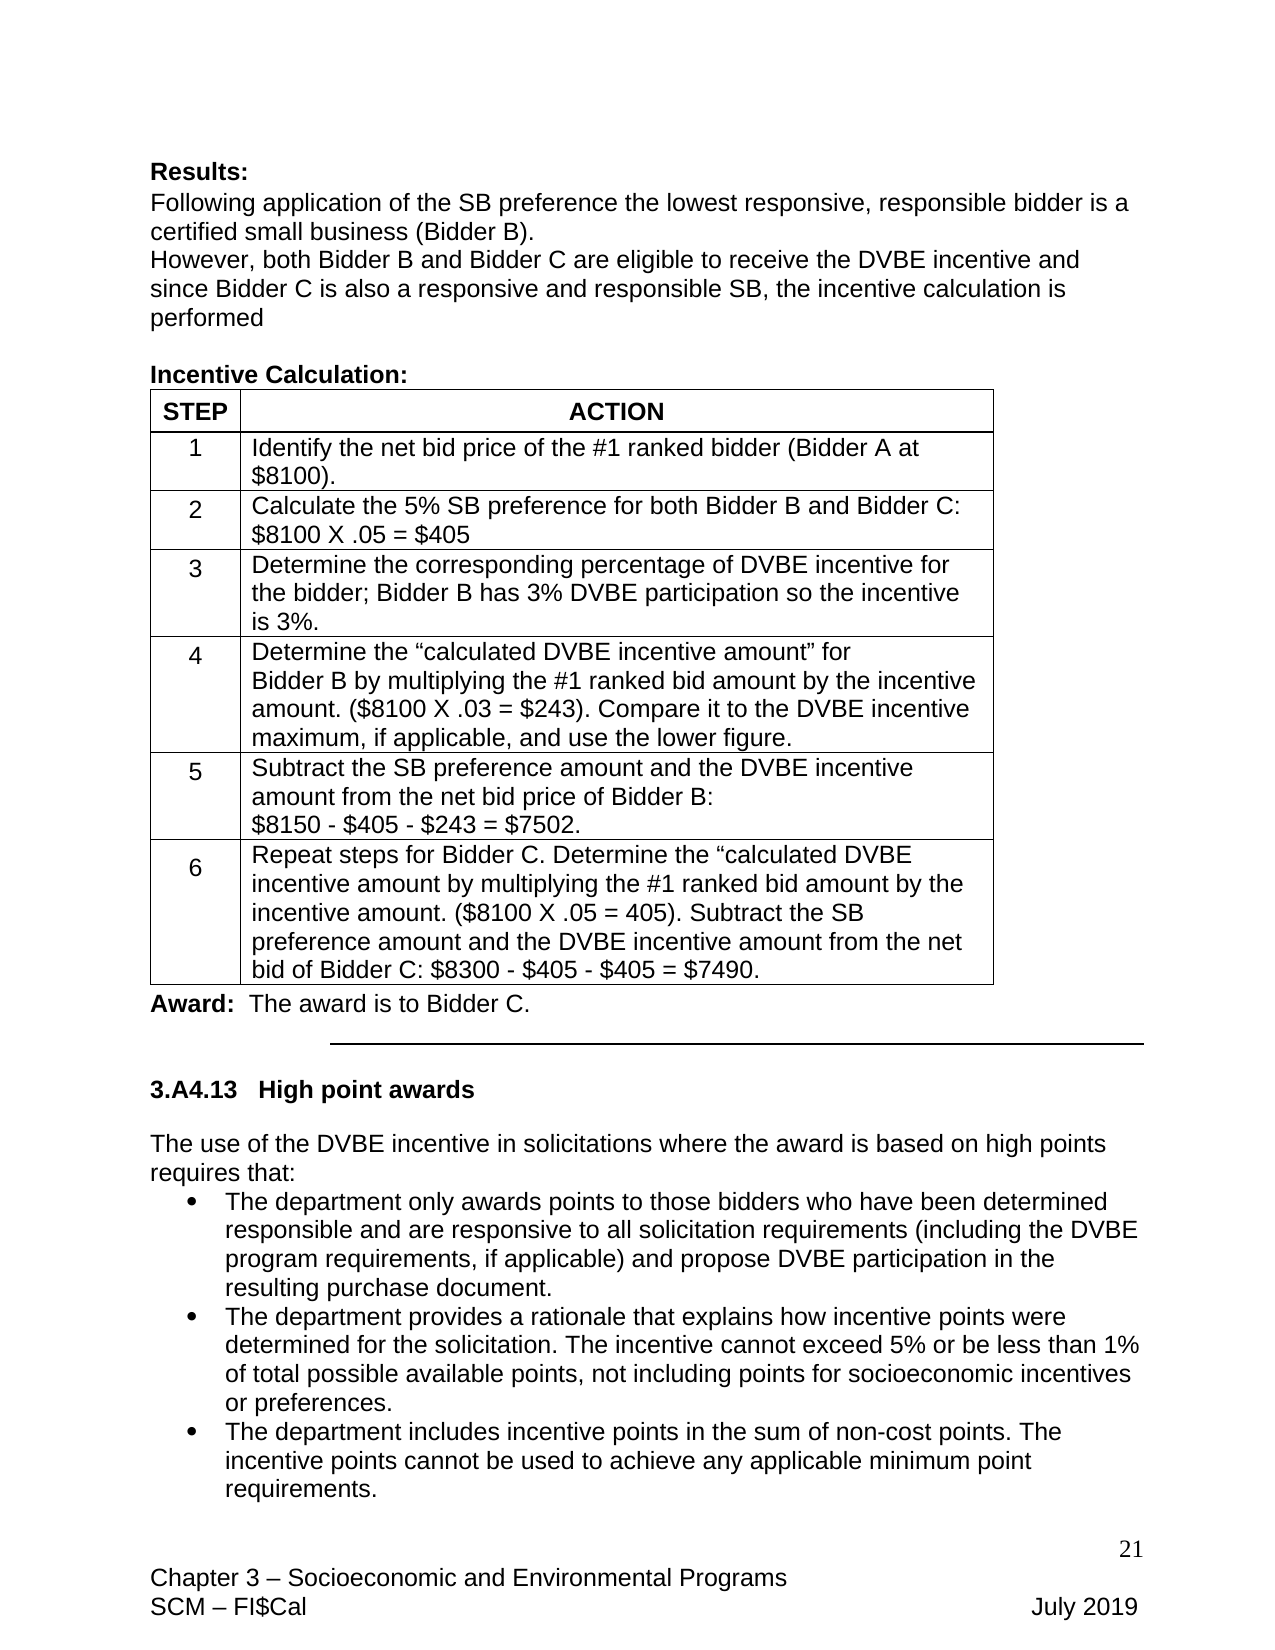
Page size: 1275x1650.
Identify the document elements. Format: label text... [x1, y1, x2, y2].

text The use of the DVBE incentive in solicitations where the award is based on high points requires that: [150, 1129, 1144, 1187]
table_header ACTION [241, 390, 993, 431]
subtitle 3.A4.13 High point awards [150, 1075, 1144, 1104]
text However, both Bidder B and Bidder C are eligible to receive the DVBE incentive and since Bidder C is also a responsive and responsible SB, the incentive calculation is performed [150, 245, 1144, 332]
list The department only awards points to those bidders who have been determined responsible and are responsive to all solicitation requirements (including the DVBE program requirements, if applicable) and propose DVBE participation in the resulting purchase document. [187, 1187, 1144, 1302]
table_header STEP [151, 390, 240, 431]
table_cell 4 [151, 637, 240, 752]
table_cell 3 [151, 550, 240, 636]
table_cell 1 [151, 433, 240, 490]
table_cell Determine the corresponding percentage of DVBE incentive for the bidder; Bidder B has 3% DVBE participation so the incentive is 3%. [241, 550, 993, 636]
text Incentive Calculation: [150, 360, 1144, 389]
list The department provides a rationale that explains how incentive points were determined for the solicitation. The incentive cannot exceed 5% or be less than 1% of total possible available points, not including points for socioeconomic incentives or preferences. [187, 1302, 1144, 1417]
table_cell Repeat steps for Bidder C. Determine the “calculated DVBE incentive amount by multiplying the #1 ranked bid amount by the incentive amount. ($8100 X .05 = 405). Subtract the SB preference amount and the DVBE incentive amount from the net bid of Bidder C: $8300 - $405 - $405 = $7490. [241, 840, 993, 984]
table_cell Subtract the SB preference amount and the DVBE incentive amount from the net bid price of Bidder B: $8150 - $405 - $243 = $7502. [241, 753, 993, 839]
table_cell Determine the “calculated DVBE incentive amount” for Bidder B by multiplying the #1 ranked bid amount by the incentive amount. ($8100 X .03 = $243). Compare it to the DVBE incentive maximum, if applicable, and use the lower figure. [241, 637, 993, 752]
table_cell 2 [151, 491, 240, 548]
list The department includes incentive points in the sum of non-cost points. The incentive points cannot be used to achieve any applicable minimum point requirements. [187, 1417, 1144, 1503]
table_cell Calculate the 5% SB preference for both Bidder B and Bidder C: $8100 X .05 = $405 [241, 491, 993, 548]
table_cell 6 [151, 840, 240, 984]
text Results: [150, 157, 1144, 186]
table_cell Identify the net bid price of the #1 ranked bidder (Bidder A at $8100). [241, 433, 993, 490]
text Award: The award is to Bidder C. [150, 989, 1144, 1018]
text Following application of the SB preference the lowest responsive, responsible bidder is a certified small business (Bidder B). [150, 188, 1144, 245]
table_cell 5 [151, 753, 240, 839]
